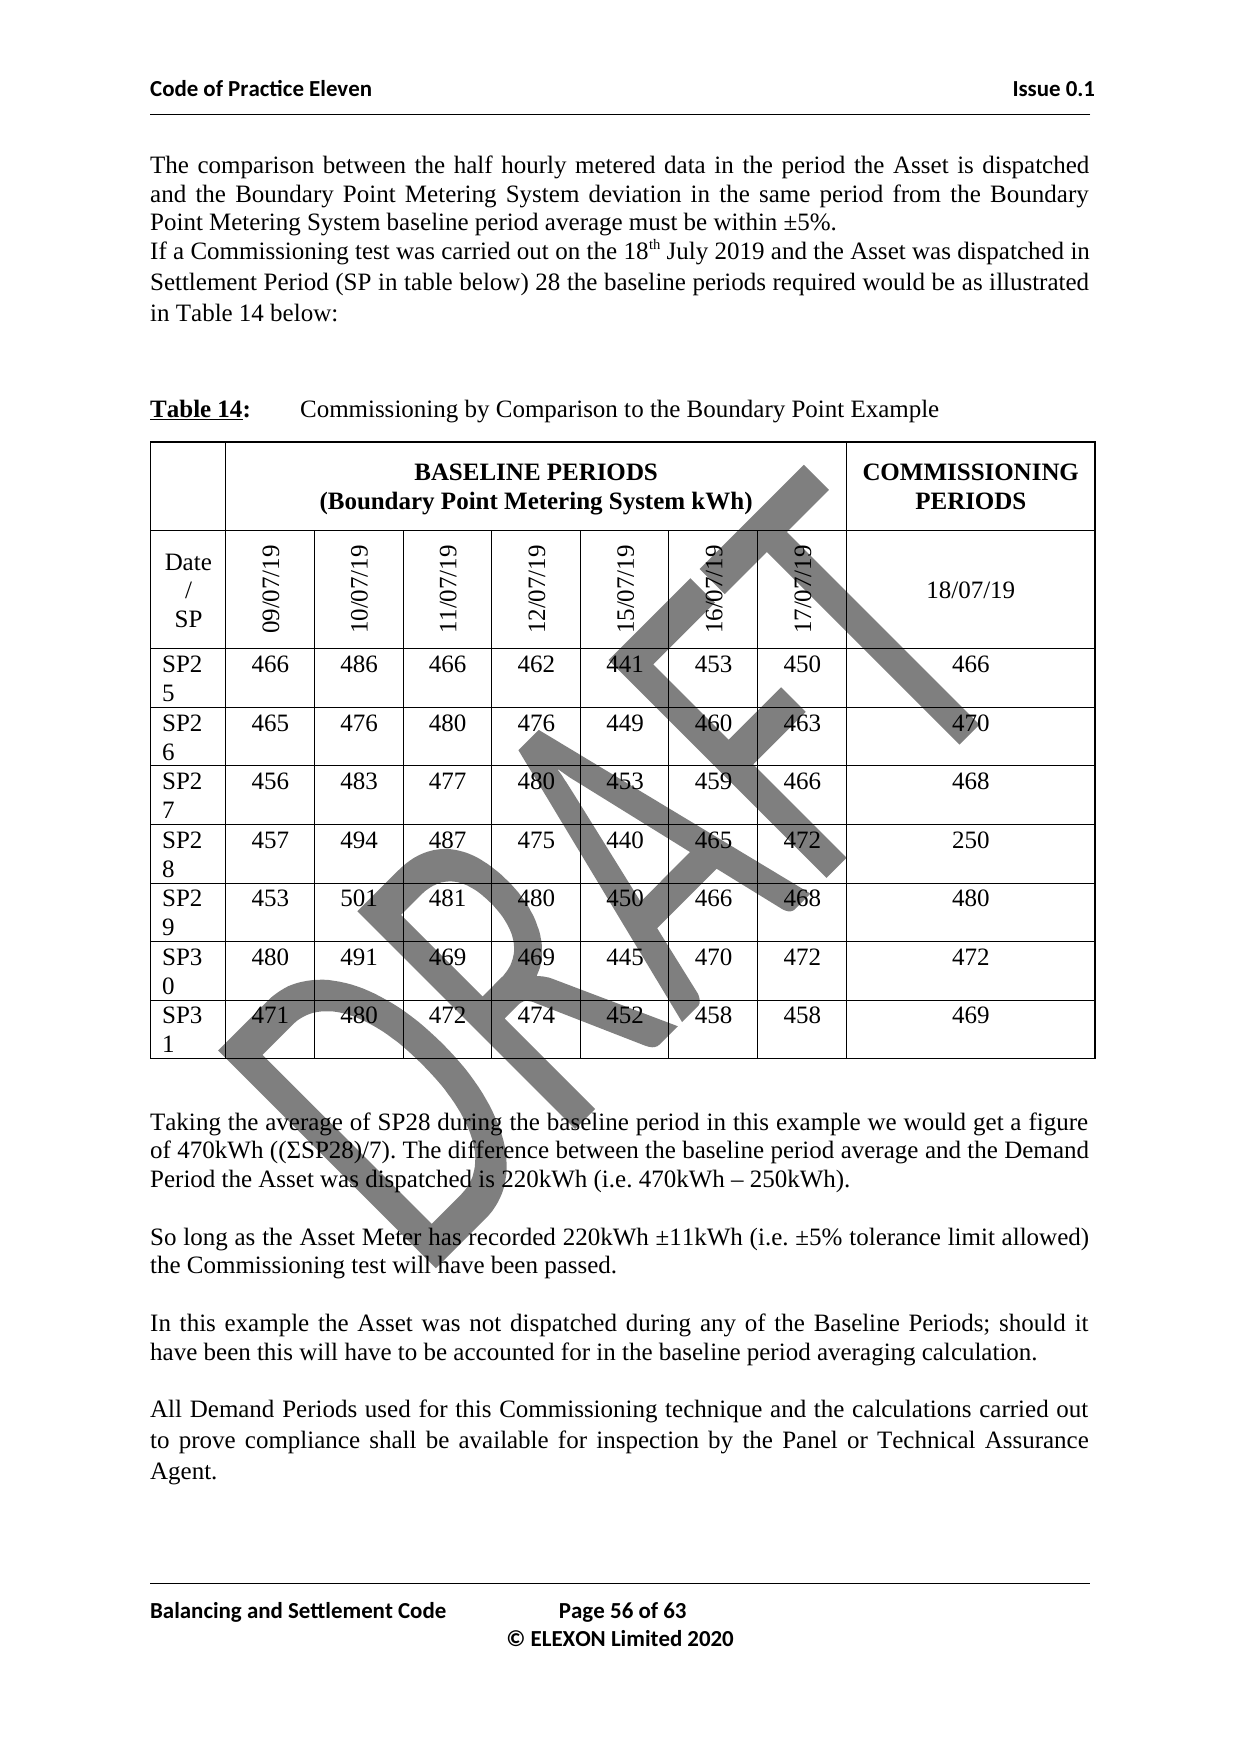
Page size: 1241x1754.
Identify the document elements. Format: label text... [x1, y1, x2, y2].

table_cell 250 [847, 825, 1094, 882]
table_cell 450 [581, 884, 668, 941]
table_cell Date/ SP [151, 531, 225, 648]
table_header [151, 443, 225, 530]
table_cell SP25 [151, 649, 225, 707]
table_cell 472 [847, 942, 1094, 999]
table_cell SP27 [151, 766, 225, 824]
table_cell 18/07/19 [847, 531, 1094, 648]
table_cell 487 [404, 825, 491, 882]
table_cell 459 [669, 766, 757, 824]
table_cell 465 [226, 708, 314, 765]
table_cell 445 [581, 942, 668, 999]
table_cell SP30 [151, 942, 225, 999]
table_cell 466 [226, 649, 314, 707]
table_cell 458 [669, 1001, 757, 1058]
table_cell 501 [315, 884, 403, 941]
table_cell 466 [758, 766, 846, 824]
table_cell 480 [847, 884, 1094, 941]
table_cell 491 [315, 942, 403, 999]
table_cell 460 [669, 708, 757, 765]
table_cell 457 [226, 825, 314, 882]
table_cell 17/07/19 [758, 531, 846, 648]
text The comparison between the half hourly metered data in the period the Asset is dispatched and the Boundary Point Metering System deviation in the same period from the Boundary Point Metering System baseline period average must be within ±5%. [150, 150, 1090, 236]
table_cell 458 [758, 1001, 846, 1058]
table_cell 12/07/19 [492, 531, 580, 648]
table_cell 440 [581, 825, 668, 882]
table_cell 474 [492, 1001, 580, 1058]
table_cell 15/07/19 [581, 531, 668, 648]
table_cell 468 [758, 884, 846, 941]
text All Demand Periods used for this Commissioning technique and the calculations carried out to prove compliance shall be available for inspection by the Panel or Technical Assurance Agent. [150, 1394, 1090, 1485]
table_cell 469 [492, 942, 580, 999]
table_cell 453 [669, 649, 757, 707]
table_cell SP28 [151, 825, 225, 882]
table_cell 480 [492, 766, 580, 824]
table_cell SP31 [151, 1001, 225, 1058]
table_cell 480 [315, 1001, 403, 1058]
table_cell 494 [315, 825, 403, 882]
table_cell 468 [847, 766, 1094, 824]
table_cell 480 [492, 884, 580, 941]
table_cell 480 [226, 942, 314, 999]
table_cell 11/07/19 [404, 531, 491, 648]
table_cell 470 [847, 708, 1094, 765]
table_cell 476 [492, 708, 580, 765]
table_cell 462 [492, 649, 580, 707]
table_cell 472 [758, 825, 846, 882]
table_cell 453 [581, 766, 668, 824]
table_cell 16/07/19 [669, 531, 757, 648]
table_header COMMISSIONING PERIODS [847, 443, 1094, 530]
table_header BASELINE PERIODS (Boundary Point Metering System kWh) [226, 443, 846, 530]
table_cell 456 [226, 766, 314, 824]
table_cell 09/07/19 [226, 531, 314, 648]
table_cell SP29 [151, 884, 225, 941]
table_cell 449 [581, 708, 668, 765]
table_cell 441 [581, 649, 668, 707]
text Taking the average of SP28 during the baseline period in this example we would get a figure of 470kWh ((ƩSP28)/7). The difference between the baseline period average and the Demand Period the Asset was dispatched is 220kWh (i.e. 470kWh – 250kWh). [150, 1107, 1090, 1193]
table_cell 450 [758, 649, 846, 707]
text Table 14: Commissioning by Comparison to the Boundary Point Example [150, 394, 1090, 422]
table_cell 466 [669, 884, 757, 941]
text If a Commissioning test was carried out on the 18th July 2019 and the Asset was dispatched in Settlement Period (SP in table below) 28 the baseline periods required would be as illustrated in Table 14 below: [150, 236, 1090, 327]
table_cell 483 [315, 766, 403, 824]
table_cell 469 [847, 1001, 1094, 1058]
table_cell 469 [404, 942, 491, 999]
table_cell 475 [492, 825, 580, 882]
table_cell 480 [404, 708, 491, 765]
table_cell 486 [315, 649, 403, 707]
table_cell 471 [226, 1001, 314, 1058]
table_cell 10/07/19 [315, 531, 403, 648]
text So long as the Asset Meter has recorded 220kWh ±11kWh (i.e. ±5% tolerance limit allowed) the Commissioning test will have been passed. [150, 1222, 1090, 1279]
table_cell 472 [758, 942, 846, 999]
table_cell 476 [315, 708, 403, 765]
table_cell 452 [581, 1001, 668, 1058]
table_cell 472 [404, 1001, 491, 1058]
table_cell 465 [669, 825, 757, 882]
text In this example the Asset was not dispatched during any of the Baseline Periods; should it have been this will have to be accounted for in the baseline period averaging calculation. [150, 1308, 1090, 1366]
table_cell 466 [404, 649, 491, 707]
table_cell 463 [758, 708, 846, 765]
table_cell 470 [669, 942, 757, 999]
table_cell 477 [404, 766, 491, 824]
table_cell 453 [226, 884, 314, 941]
table_cell 481 [404, 884, 491, 941]
table_cell SP26 [151, 708, 225, 765]
table_cell 466 [847, 649, 1094, 707]
